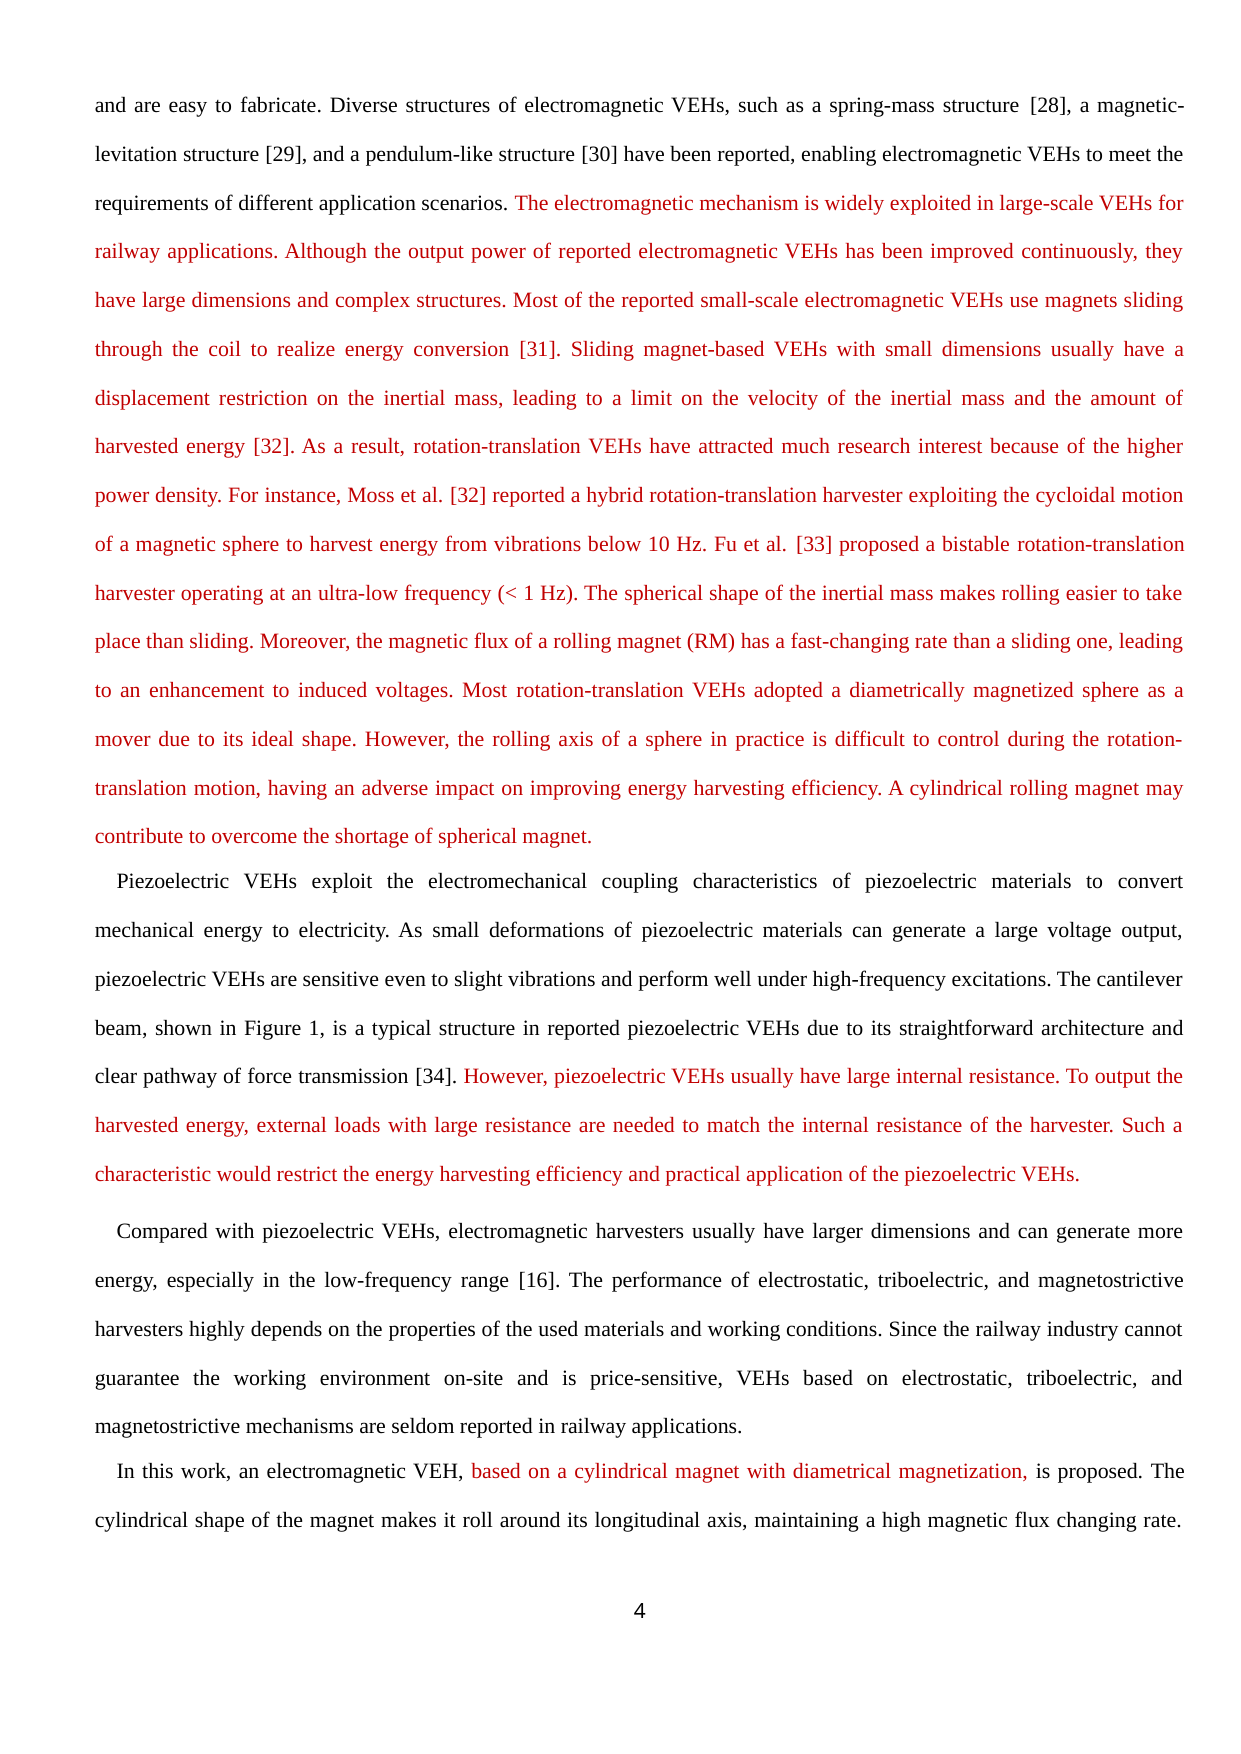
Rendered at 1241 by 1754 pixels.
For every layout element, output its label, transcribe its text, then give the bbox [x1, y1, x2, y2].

text Compared with piezoelectric VEHs, electromagnetic harvesters usually have larger dimensions and can generate more energy, especially in the low-frequency range [16]. The performance of electrostatic, triboelectric, and magnetostrictive harvesters highly depends on the properties of the used materials and working conditions. Since the railway industry cannot guarantee the working environment on-site and is price-sensitive, VEHs based on electrostatic, triboelectric, and magnetostrictive mechanisms are seldom reported in railway applications. [94, 1215, 1185, 1442]
text Piezoelectric VEHs exploit the electromechanical coupling characteristics of piezoelectric materials to convert mechanical energy to electricity. As small deformations of piezoelectric materials can generate a large voltage output, piezoelectric VEHs are sensitive even to slight vibrations and perform well under high-frequency excitations. The cantilever beam, shown in Figure 1, is a typical structure in reported piezoelectric VEHs due to its straightforward architecture and clear pathway of force transmission [34]. However, piezoelectric VEHs usually have large internal resistance. To output the harvested energy, external loads with large resistance are needed to match the internal resistance of the harvester. Such a characteristic would restrict the energy harvesting efficiency and practical application of the piezoelectric VEHs. [94, 865, 1185, 1190]
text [94, 1455, 1185, 1536]
